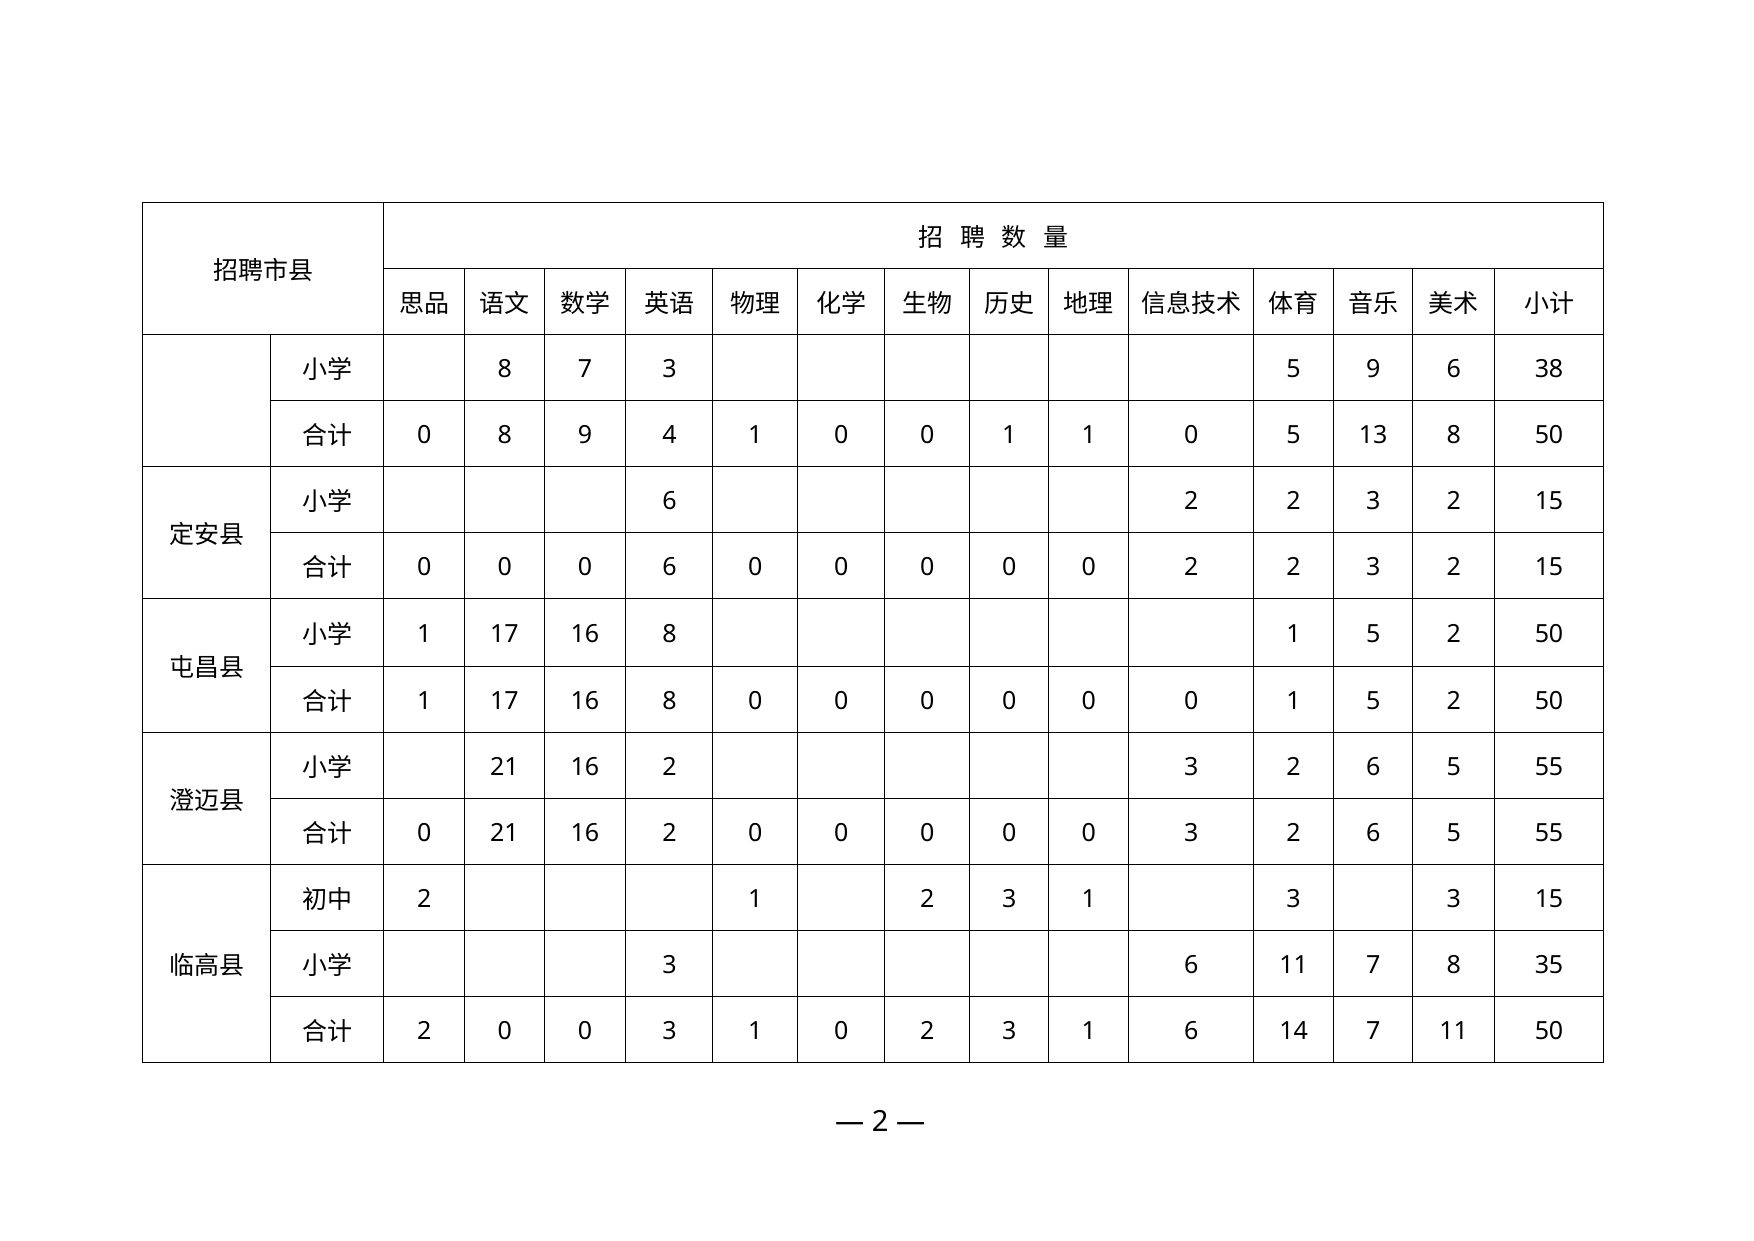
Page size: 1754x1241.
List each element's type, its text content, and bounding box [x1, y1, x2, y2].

table_cell 0 [713, 799, 797, 864]
table_cell [713, 733, 797, 798]
table_cell 2 [1254, 467, 1333, 532]
table_cell 0 [384, 799, 464, 864]
table_cell 语文 [465, 269, 544, 334]
table_cell 8 [626, 599, 712, 666]
table_cell 50 [1495, 599, 1603, 666]
table_header 招聘市县 [143, 203, 383, 334]
table_cell 14 [1254, 997, 1333, 1062]
table_cell [798, 467, 884, 532]
table_cell 0 [384, 533, 464, 598]
table_cell 6 [1413, 335, 1494, 400]
table_cell 6 [1334, 733, 1412, 798]
table_cell 小学 [271, 733, 383, 798]
table_cell [384, 467, 464, 532]
table_cell [626, 865, 712, 930]
table_cell 小学 [271, 599, 383, 666]
table_cell 3 [1129, 799, 1253, 864]
table_cell [798, 335, 884, 400]
table_cell [798, 865, 884, 930]
table_cell 0 [384, 401, 464, 466]
table_cell 6 [626, 533, 712, 598]
table_cell 11 [1254, 931, 1333, 996]
table_cell [885, 931, 969, 996]
table_cell 6 [1334, 799, 1412, 864]
table_cell 1 [384, 599, 464, 666]
table_cell 3 [626, 931, 712, 996]
table_cell 1 [1049, 401, 1128, 466]
table_cell 2 [1413, 467, 1494, 532]
table_cell [1049, 467, 1128, 532]
table_cell 定安县 [143, 467, 270, 598]
table_cell 16 [545, 799, 625, 864]
table_cell 0 [885, 401, 969, 466]
table_cell 0 [713, 533, 797, 598]
table_cell 1 [1049, 865, 1128, 930]
table_cell [1129, 599, 1253, 666]
table_cell 思品 [384, 269, 464, 334]
table_cell 美术 [1413, 269, 1494, 334]
table_cell 21 [465, 799, 544, 864]
table_cell 15 [1495, 467, 1603, 532]
table_cell [885, 733, 969, 798]
table_cell 3 [1334, 533, 1412, 598]
table_cell 2 [1129, 467, 1253, 532]
table_cell 2 [885, 865, 969, 930]
table_cell [885, 599, 969, 666]
table_cell 小计 [1495, 269, 1603, 334]
table_cell 2 [626, 733, 712, 798]
table_cell 2 [1254, 733, 1333, 798]
table_cell 0 [1049, 799, 1128, 864]
table_cell 0 [970, 799, 1048, 864]
table_cell 1 [1254, 599, 1333, 666]
table_cell 1 [713, 865, 797, 930]
table_cell 3 [970, 997, 1048, 1062]
table_cell 15 [1495, 865, 1603, 930]
table_cell 2 [384, 865, 464, 930]
table_cell 0 [1049, 667, 1128, 732]
table_cell 合计 [271, 667, 383, 732]
table_cell 6 [1129, 931, 1253, 996]
table_cell 8 [1413, 401, 1494, 466]
table_cell 0 [1049, 533, 1128, 598]
table_cell 0 [545, 997, 625, 1062]
table_cell 5 [1334, 599, 1412, 666]
table_cell 0 [885, 667, 969, 732]
table_cell 50 [1495, 667, 1603, 732]
table_cell 2 [626, 799, 712, 864]
table_cell 38 [1495, 335, 1603, 400]
table_cell 50 [1495, 401, 1603, 466]
table_cell 0 [1129, 667, 1253, 732]
table_cell 3 [1413, 865, 1494, 930]
table_cell 0 [885, 533, 969, 598]
table_cell 物理 [713, 269, 797, 334]
table_cell [1049, 335, 1128, 400]
table_cell [1129, 865, 1253, 930]
table_cell 3 [1129, 733, 1253, 798]
table_cell 0 [1129, 401, 1253, 466]
table_cell 2 [1413, 667, 1494, 732]
table_cell 16 [545, 733, 625, 798]
table_cell 50 [1495, 997, 1603, 1062]
table_cell 3 [970, 865, 1048, 930]
table_cell 1 [713, 401, 797, 466]
table_cell 9 [1334, 335, 1412, 400]
table_cell 2 [1129, 533, 1253, 598]
table_cell 8 [1413, 931, 1494, 996]
table_cell 5 [1254, 401, 1333, 466]
table_cell 35 [1495, 931, 1603, 996]
table_cell 5 [1413, 733, 1494, 798]
table_cell 合计 [271, 533, 383, 598]
table_cell 7 [545, 335, 625, 400]
table_cell [970, 335, 1048, 400]
table_cell [885, 335, 969, 400]
table_cell 数学 [545, 269, 625, 334]
table_cell [384, 335, 464, 400]
table_cell 0 [713, 667, 797, 732]
table_cell 历史 [970, 269, 1048, 334]
table_cell 9 [545, 401, 625, 466]
table_cell 0 [970, 667, 1048, 732]
table_cell [798, 599, 884, 666]
table_cell 8 [465, 401, 544, 466]
table_cell 13 [1334, 401, 1412, 466]
table_cell 体育 [1254, 269, 1333, 334]
table_cell 1 [713, 997, 797, 1062]
table_cell 2 [885, 997, 969, 1062]
table_cell [798, 733, 884, 798]
table_cell [545, 467, 625, 532]
table_cell 0 [798, 533, 884, 598]
table_cell 21 [465, 733, 544, 798]
table_cell 信息技术 [1129, 269, 1253, 334]
table_cell [970, 599, 1048, 666]
table_cell [1049, 931, 1128, 996]
table_cell 小学 [271, 467, 383, 532]
table_cell 3 [626, 335, 712, 400]
table_cell 小学 [271, 931, 383, 996]
table_cell 合计 [271, 997, 383, 1062]
table_cell 4 [626, 401, 712, 466]
table_cell 8 [626, 667, 712, 732]
table_cell [713, 599, 797, 666]
table_cell 1 [1254, 667, 1333, 732]
table_cell [465, 931, 544, 996]
table_cell 音乐 [1334, 269, 1412, 334]
table_cell 16 [545, 667, 625, 732]
table_cell 16 [545, 599, 625, 666]
table_cell 0 [545, 533, 625, 598]
table_cell 生物 [885, 269, 969, 334]
table_cell 0 [798, 997, 884, 1062]
table_cell 2 [1413, 599, 1494, 666]
table_cell [545, 931, 625, 996]
table_cell [465, 467, 544, 532]
table_cell 3 [626, 997, 712, 1062]
table_cell 1 [1049, 997, 1128, 1062]
table_cell 合计 [271, 401, 383, 466]
table_cell 55 [1495, 799, 1603, 864]
table_cell 2 [1413, 533, 1494, 598]
table_cell 55 [1495, 733, 1603, 798]
table_cell [1049, 599, 1128, 666]
table_cell [970, 467, 1048, 532]
table_cell 小学 [271, 335, 383, 400]
table_cell 1 [970, 401, 1048, 466]
table_cell 0 [885, 799, 969, 864]
table_cell 0 [970, 533, 1048, 598]
table_cell 化学 [798, 269, 884, 334]
table_cell 3 [1334, 467, 1412, 532]
table_cell 0 [798, 667, 884, 732]
table_cell 2 [384, 997, 464, 1062]
table_cell 11 [1413, 997, 1494, 1062]
table_cell 1 [384, 667, 464, 732]
table_cell 0 [798, 401, 884, 466]
table_cell [885, 467, 969, 532]
table_cell 0 [465, 533, 544, 598]
table_cell 澄迈县 [143, 733, 270, 864]
table_cell 7 [1334, 931, 1412, 996]
table_cell 5 [1334, 667, 1412, 732]
table_cell 6 [1129, 997, 1253, 1062]
table_header 招 聘 数 量 [384, 203, 1603, 268]
table_cell [798, 931, 884, 996]
table_cell 地理 [1049, 269, 1128, 334]
table_cell 8 [465, 335, 544, 400]
table_cell 5 [1254, 335, 1333, 400]
table_cell 17 [465, 667, 544, 732]
table_cell 0 [465, 997, 544, 1062]
table_cell 初中 [271, 865, 383, 930]
table_cell [713, 467, 797, 532]
table_cell 0 [798, 799, 884, 864]
table_cell 屯昌县 [143, 599, 270, 732]
table_cell [384, 733, 464, 798]
table_cell 7 [1334, 997, 1412, 1062]
table_cell [384, 931, 464, 996]
table_cell [545, 865, 625, 930]
table_cell 2 [1254, 799, 1333, 864]
table_cell [1049, 733, 1128, 798]
table_cell 2 [1254, 533, 1333, 598]
table_cell 东方市 [143, 335, 270, 466]
table_cell [465, 865, 544, 930]
table_cell 17 [465, 599, 544, 666]
table_cell 临高县 [143, 865, 270, 1062]
table_cell [970, 733, 1048, 798]
table_cell 6 [626, 467, 712, 532]
table_cell 英语 [626, 269, 712, 334]
table_cell [970, 931, 1048, 996]
table_cell [713, 335, 797, 400]
table_cell 5 [1413, 799, 1494, 864]
table_cell 合计 [271, 799, 383, 864]
table_cell 15 [1495, 533, 1603, 598]
table_cell 3 [1254, 865, 1333, 930]
table_cell [713, 931, 797, 996]
table_cell [1129, 335, 1253, 400]
table_cell [1334, 865, 1412, 930]
